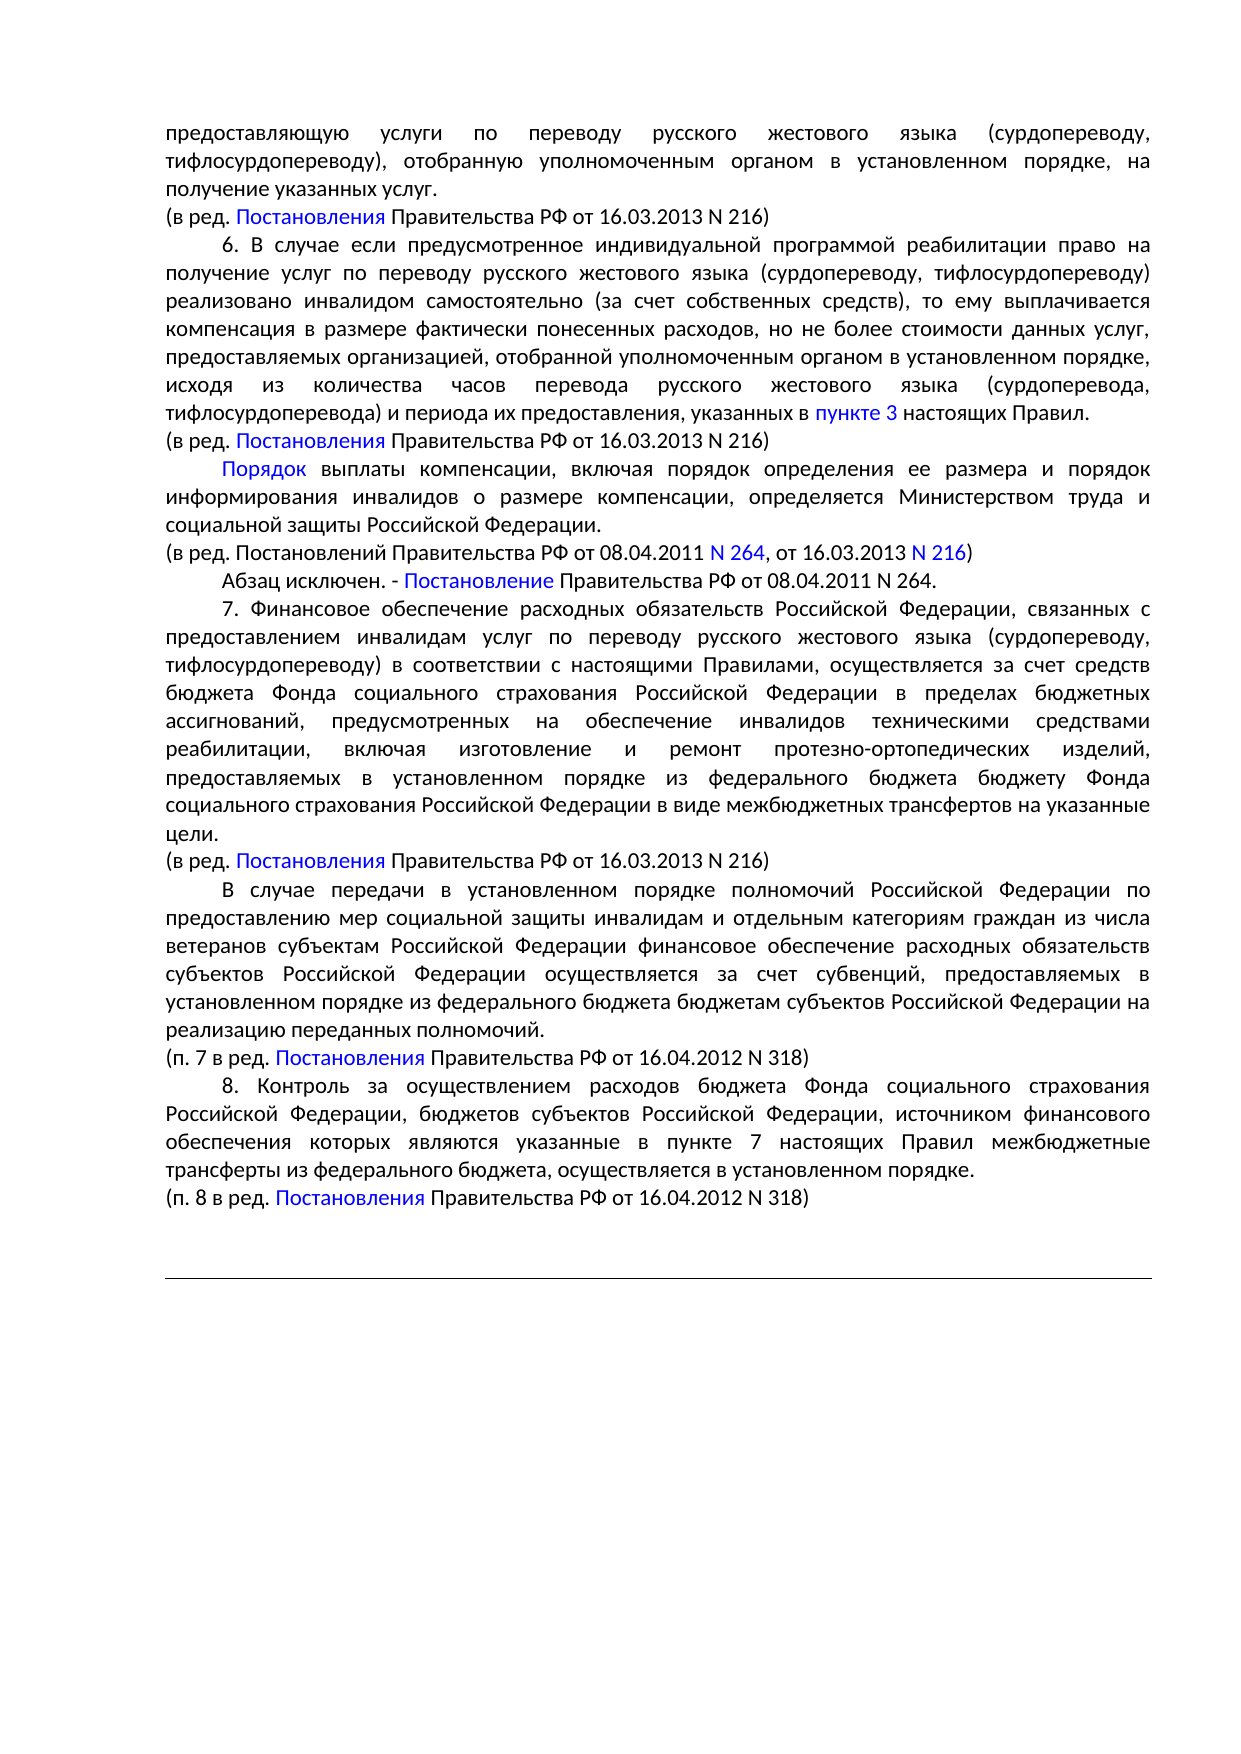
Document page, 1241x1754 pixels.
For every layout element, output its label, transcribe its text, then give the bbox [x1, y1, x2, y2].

text 6. В случае если предусмотренное индивидуальной программой реабилитации право на получение услуг по переводу русского жестового языка (сурдопереводу, тифлосурдопереводу) реализовано инвалидом самостоятельно (за счет собственных средств), то ему выплачивается компенсация в размере фактически понесенных расходов, но не более стоимости данных услуг, предоставляемых организацией, отобранной уполномоченным органом в установленном порядке, исходя из количества часов перевода русского жестового языка (сурдоперевода, тифлосурдоперевода) и периода их предоставления, указанных в пункте 3 настоящих Правил. [165, 230, 1152, 426]
text В случае передачи в установленном порядке полномочий Российской Федерации по предоставлению мер социальной защиты инвалидам и отдельным категориям граждан из числа ветеранов субъектам Российской Федерации финансовое обеспечение расходных обязательств субъектов Российской Федерации осуществляется за счет субвенций, предоставляемых в установленном порядке из федерального бюджета бюджетам субъектов Российской Федерации на реализацию переданных полномочий. [165, 875, 1152, 1043]
text 8. Контроль за осуществлением расходов бюджета Фонда социального страхования Российской Федерации, бюджетов субъектов Российской Федерации, источником финансового обеспечения которых являются указанные в пункте 7 настоящих Правил межбюджетные трансферты из федерального бюджета, осуществляется в установленном порядке. [165, 1071, 1152, 1183]
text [165, 118, 1152, 202]
text Абзац исключен. - Постановление Правительства РФ от 08.04.2011 N 264. [165, 566, 1152, 594]
text (в ред. Постановления Правительства РФ от 16.03.2013 N 216) [165, 426, 1152, 454]
text (п. 7 в ред. Постановления Правительства РФ от 16.04.2012 N 318) [165, 1043, 1152, 1071]
text Порядок выплаты компенсации, включая порядок определения ее размера и порядок информирования инвалидов о размере компенсации, определяется Министерством труда и социальной защиты Российской Федерации. [165, 454, 1152, 538]
text (в ред. Постановления Правительства РФ от 16.03.2013 N 216) [165, 847, 1152, 875]
text (в ред. Постановления Правительства РФ от 16.03.2013 N 216) [165, 202, 1152, 230]
text (в ред. Постановлений Правительства РФ от 08.04.2011 N 264, от 16.03.2013 N 216) [165, 538, 1152, 566]
text (п. 8 в ред. Постановления Правительства РФ от 16.04.2012 N 318) [165, 1183, 1152, 1211]
text 7. Финансовое обеспечение расходных обязательств Российской Федерации, связанных с предоставлением инвалидам услуг по переводу русского жестового языка (сурдопереводу, тифлосурдопереводу) в соответствии с настоящими Правилами, осуществляется за счет средств бюджета Фонда социального страхования Российской Федерации в пределах бюджетных ассигнований, предусмотренных на обеспечение инвалидов техническими средствами реабилитации, включая изготовление и ремонт протезно-ортопедических изделий, предоставляемых в установленном порядке из федерального бюджета бюджету Фонда социального страхования Российской Федерации в виде межбюджетных трансфертов на указанные цели. [165, 594, 1152, 847]
